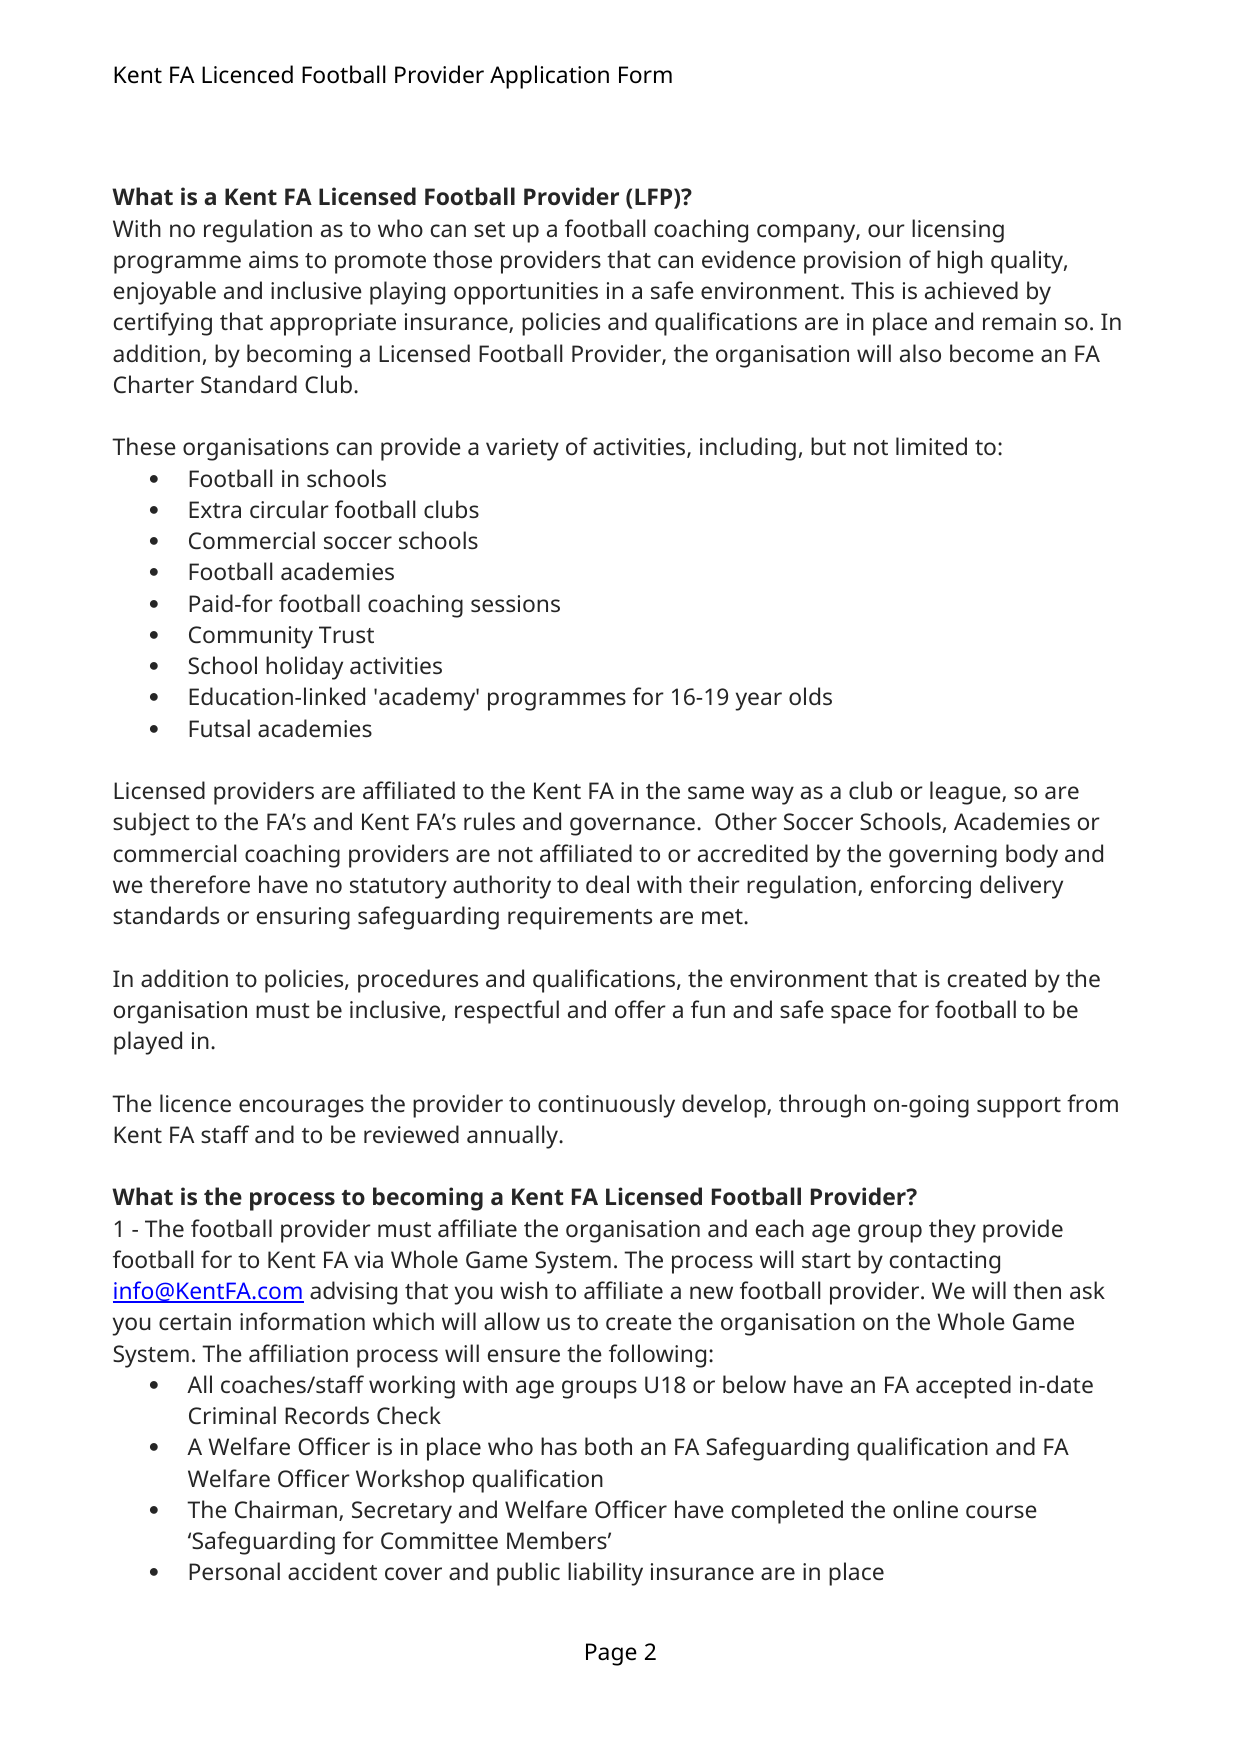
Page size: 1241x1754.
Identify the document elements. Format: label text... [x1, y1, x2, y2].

text What is the process to becoming a Kent FA Licensed Football Provider? [112, 1181, 1128, 1212]
text Licensed providers are affiliated to the Kent FA in the same way as a club or league, so are subject to the FA’s and Kent FA’s rules and governance. Other Soccer Schools, Academies or commercial coaching providers are not affiliated to or accredited by the governing body and we therefore have no statutory authority to deal with their regulation, enforcing delivery standards or ensuring safeguarding requirements are met. [112, 775, 1128, 931]
list School holiday activities [150, 650, 1128, 681]
text The licence encourages the provider to continuously develop, through on-going support from Kent FA staff and to be reviewed annually. [112, 1087, 1128, 1150]
text These organisations can provide a variety of activities, including, but not limited to: [112, 431, 1128, 462]
list The Chairman, Secretary and Welfare Officer have completed the online course ‘Safeguarding for Committee Members’ [150, 1494, 1128, 1556]
list A Welfare Officer is in place who has both an FA Safeguarding qualification and FA Welfare Officer Workshop qualification [150, 1431, 1128, 1494]
list Football academies [150, 556, 1128, 587]
text With no regulation as to who can set up a football coaching company, our licensing programme aims to promote those providers that can evidence provision of high quality, enjoyable and inclusive playing opportunities in a safe environment. This is achieved by certifying that appropriate insurance, policies and qualifications are in place and remain so. In addition, by becoming a Licensed Football Provider, the organisation will also become an FA Charter Standard Club. [112, 212, 1128, 400]
list Community Trust [150, 619, 1128, 650]
text What is a Kent FA Licensed Football Provider (LFP)? [112, 181, 1128, 212]
list Personal accident cover and public liability insurance are in place [150, 1556, 1128, 1587]
list Commercial soccer schools [150, 525, 1128, 556]
text 1 - The football provider must affiliate the organisation and each age group they provide football for to Kent FA via Whole Game System. The process will start by contacting info@KentFA.com advising that you wish to affiliate a new football provider. We will then ask you certain information which will allow us to create the organisation on the Whole Game System. The affiliation process will ensure the following: [112, 1212, 1128, 1369]
list Education-linked 'academy' programmes for 16-19 year olds [150, 681, 1128, 712]
list Extra circular football clubs [150, 494, 1128, 525]
list Paid-for football coaching sessions [150, 587, 1128, 619]
list Football in schools [150, 462, 1128, 494]
list All coaches/staff working with age groups U18 or below have an FA accepted in-date Criminal Records Check [150, 1369, 1128, 1431]
text In addition to policies, procedures and qualifications, the environment that is created by the organisation must be inclusive, respectful and offer a fun and safe space for football to be played in. [112, 962, 1128, 1056]
list Futsal academies [150, 712, 1128, 744]
